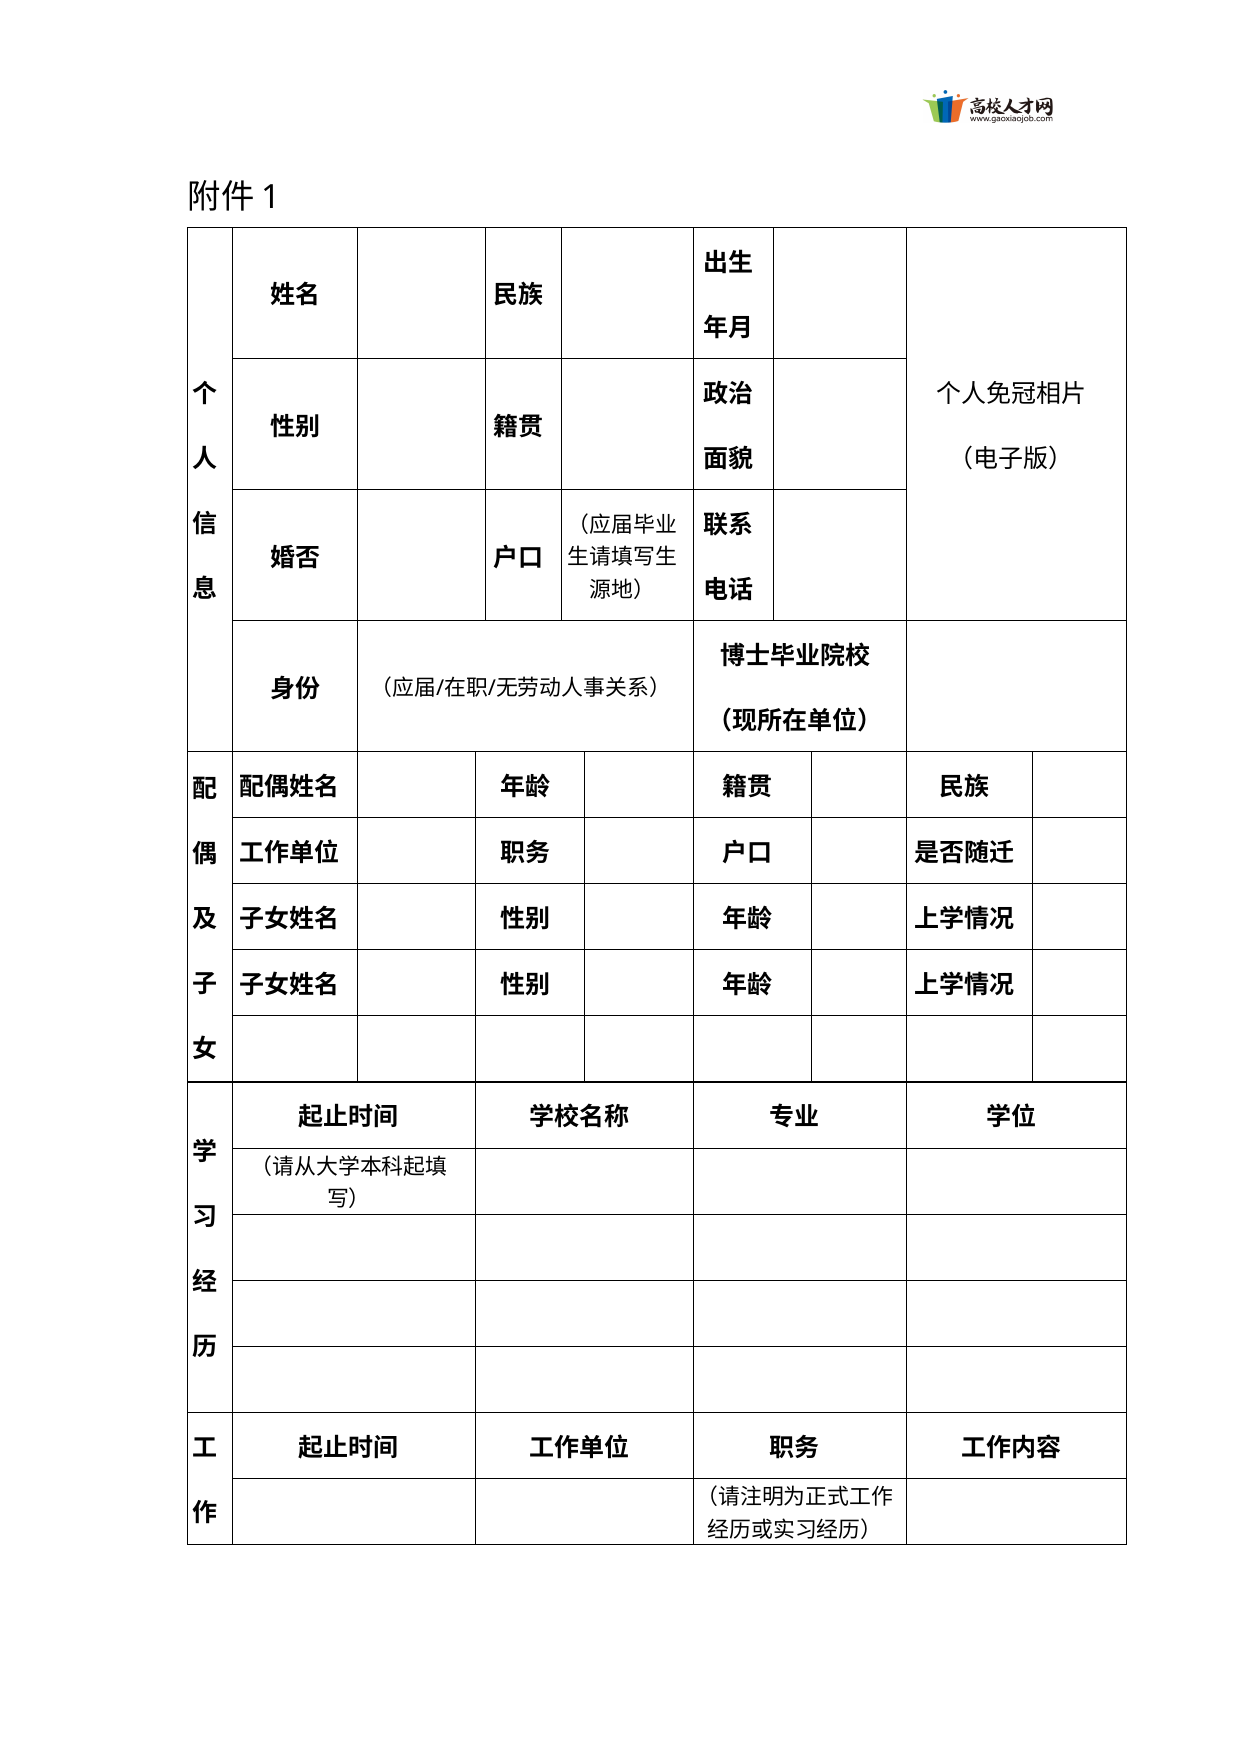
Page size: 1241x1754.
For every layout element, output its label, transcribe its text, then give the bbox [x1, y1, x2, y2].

table_cell [233, 1479, 475, 1544]
table_cell [1033, 1016, 1126, 1081]
table_cell [358, 818, 475, 883]
table_cell 上学情况 [907, 950, 1032, 1015]
table_cell [476, 1016, 584, 1081]
table_cell 博士毕业院校 （现所在单位） [694, 621, 906, 751]
table_cell （应届/在职/无劳动人事关系） [358, 621, 693, 751]
table_cell [774, 359, 906, 489]
table_cell [233, 1215, 475, 1279]
table_cell [233, 1281, 475, 1346]
table_cell [812, 818, 906, 883]
table_cell 是否随迁 [907, 818, 1032, 883]
table_cell [774, 490, 906, 620]
table_cell [476, 1215, 693, 1279]
table_cell [585, 950, 693, 1015]
table_cell （请注明为正式工作经历或实习经历） [694, 1479, 906, 1544]
table_cell 职务 [476, 818, 584, 883]
table_cell [1033, 818, 1126, 883]
table_cell 性别 [476, 884, 584, 949]
table_cell 学习经历 [188, 1083, 232, 1412]
table_cell [476, 1347, 693, 1412]
table_cell [358, 359, 485, 489]
table_header [774, 228, 906, 358]
table_header [562, 228, 693, 358]
table_header 姓名 [233, 228, 357, 358]
table_header 个人信息 [188, 228, 232, 751]
table_cell 身份 [233, 621, 357, 751]
table_cell 工作单位 [476, 1413, 693, 1478]
table_cell 政治面貌 [694, 359, 773, 489]
table_cell 年龄 [694, 950, 811, 1015]
table_cell 工作单位 [233, 818, 357, 883]
table_cell [812, 884, 906, 949]
table_cell 子女姓名 [233, 884, 357, 949]
table_cell [233, 1016, 357, 1081]
table_cell （应届毕业生请填写生源地） [562, 490, 693, 620]
table_cell 性别 [476, 950, 584, 1015]
table_cell [907, 1215, 1126, 1279]
table_cell 年龄 [694, 884, 811, 949]
table_cell 配偶及子女 [188, 752, 232, 1081]
table_cell 户口 [486, 490, 561, 620]
table_cell [585, 884, 693, 949]
table_cell 民族 [907, 752, 1032, 817]
table_header 出生年月 [694, 228, 773, 358]
table_cell [233, 1347, 475, 1412]
table_cell [694, 1281, 906, 1346]
table_cell [907, 1016, 1032, 1081]
table_cell 婚否 [233, 490, 357, 620]
table_cell 工作内容 [907, 1413, 1126, 1478]
table_cell [812, 752, 906, 817]
table_cell [476, 1149, 693, 1213]
table_cell 学位 [907, 1083, 1126, 1147]
table_cell [585, 818, 693, 883]
text 附件1 [187, 162, 1053, 227]
table_cell 户口 [694, 818, 811, 883]
table_cell [907, 1281, 1126, 1346]
table_cell 籍贯 [486, 359, 561, 489]
table_cell 学校名称 [476, 1083, 693, 1147]
table_cell [694, 1215, 906, 1279]
table_cell [358, 752, 475, 817]
table_header 个人免冠相片 （电子版） [907, 228, 1126, 620]
table_cell [358, 490, 485, 620]
table_cell [694, 1149, 906, 1213]
table_cell 年龄 [476, 752, 584, 817]
table_cell [358, 1016, 475, 1081]
table_cell 联系电话 [694, 490, 773, 620]
table_cell [585, 752, 693, 817]
table_cell 职务 [694, 1413, 906, 1478]
table_cell 配偶姓名 [233, 752, 357, 817]
table_cell [907, 621, 1126, 751]
table_cell [1033, 950, 1126, 1015]
table_cell 起止时间 [233, 1413, 475, 1478]
table_cell [476, 1479, 693, 1544]
table_cell [812, 950, 906, 1015]
table_cell 起止时间 [233, 1083, 475, 1147]
table_cell [562, 359, 693, 489]
table_cell 上学情况 [907, 884, 1032, 949]
table_cell [358, 950, 475, 1015]
table_cell （请从大学本科起填写） [233, 1149, 475, 1213]
table_cell [585, 1016, 693, 1081]
table_cell [1033, 752, 1126, 817]
table_header [358, 228, 485, 358]
table_cell [907, 1149, 1126, 1213]
table_cell 专业 [694, 1083, 906, 1147]
table_cell [907, 1347, 1126, 1412]
table_cell 籍贯 [694, 752, 811, 817]
table_cell 性别 [233, 359, 357, 489]
table_cell 子女姓名 [233, 950, 357, 1015]
table_cell [358, 884, 475, 949]
table_cell [476, 1281, 693, 1346]
table_cell [1033, 884, 1126, 949]
table_cell [694, 1347, 906, 1412]
table_cell [694, 1016, 811, 1081]
table_cell 工作经历 [188, 1413, 232, 1544]
table_header 民族 [486, 228, 561, 358]
table_cell [812, 1016, 906, 1081]
table_cell [907, 1479, 1126, 1544]
